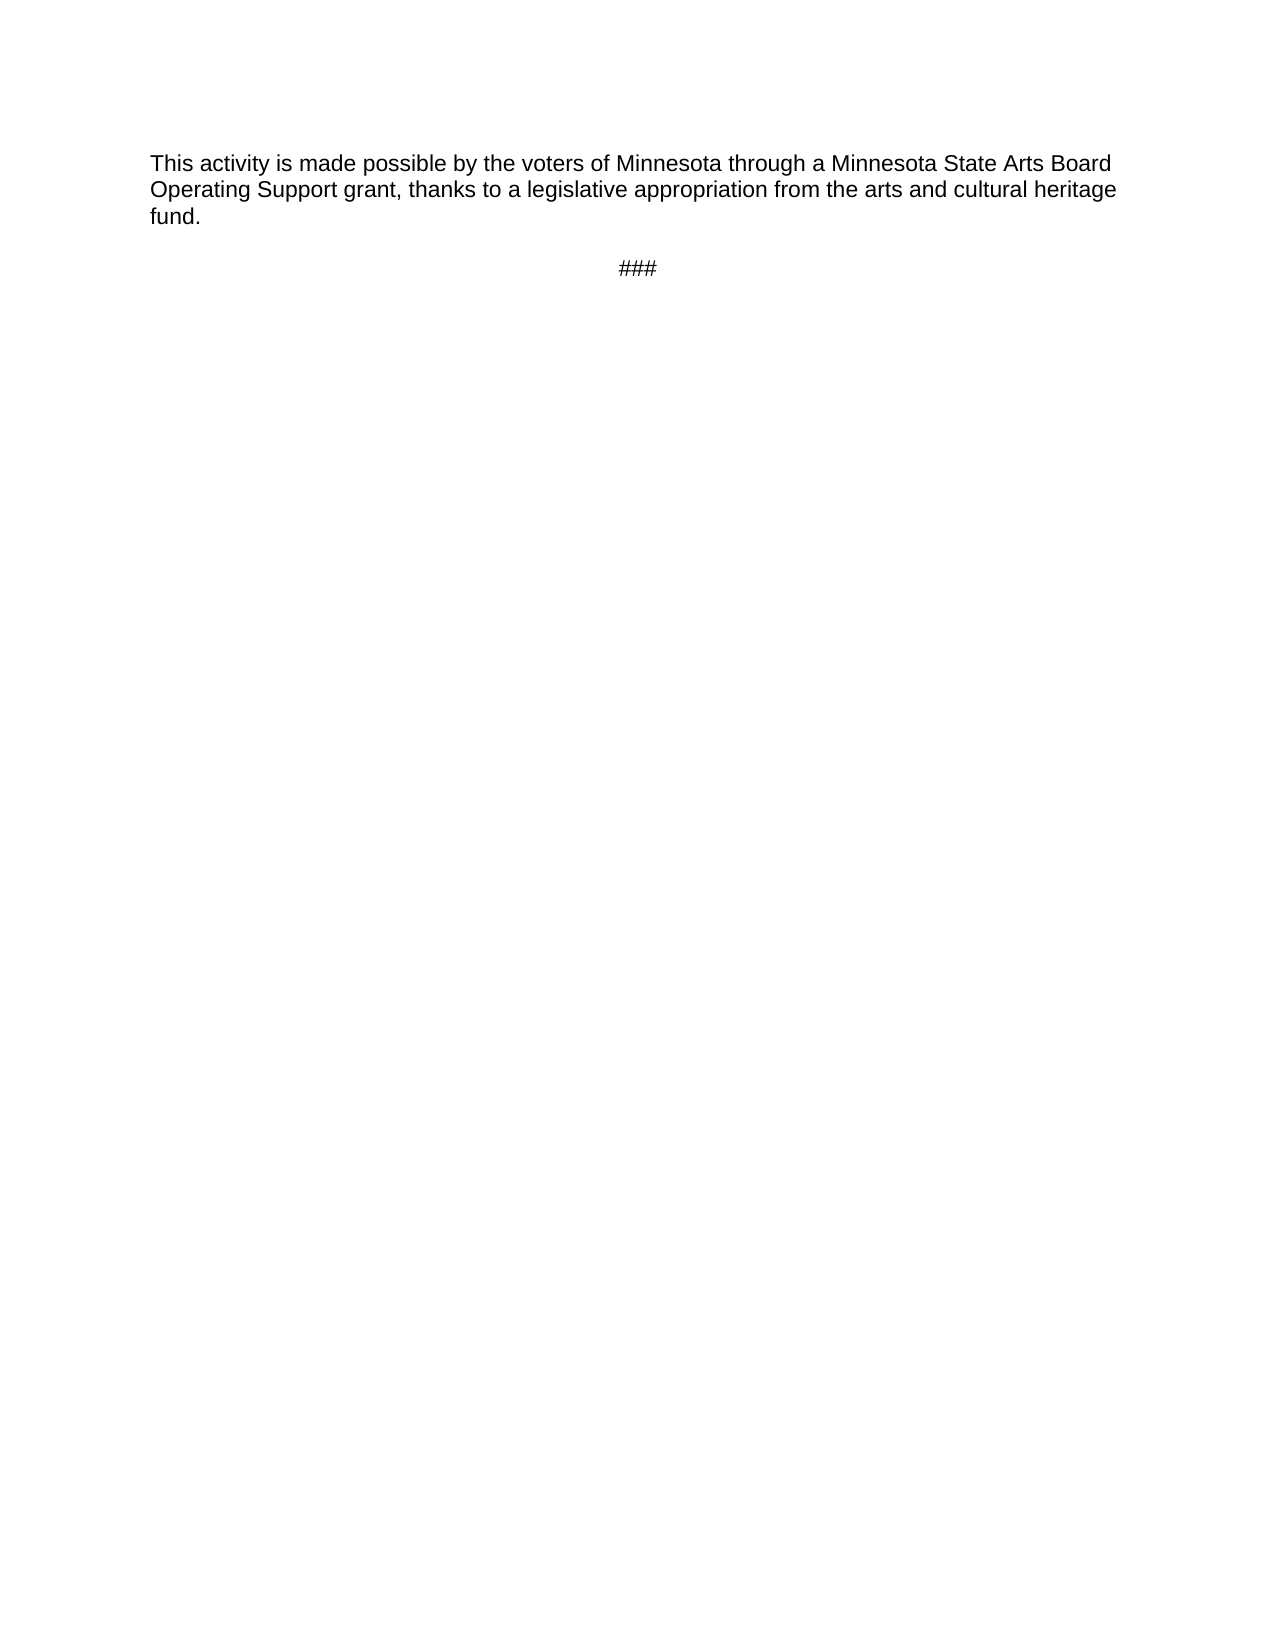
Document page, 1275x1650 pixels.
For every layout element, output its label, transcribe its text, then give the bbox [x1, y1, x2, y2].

text ### [150, 255, 1125, 282]
text This activity is made possible by the voters of Minnesota through a Minnesota State Arts Board Operating Support grant, thanks to a legislative appropriation from the arts and cultural heritage fund. [150, 150, 1125, 229]
